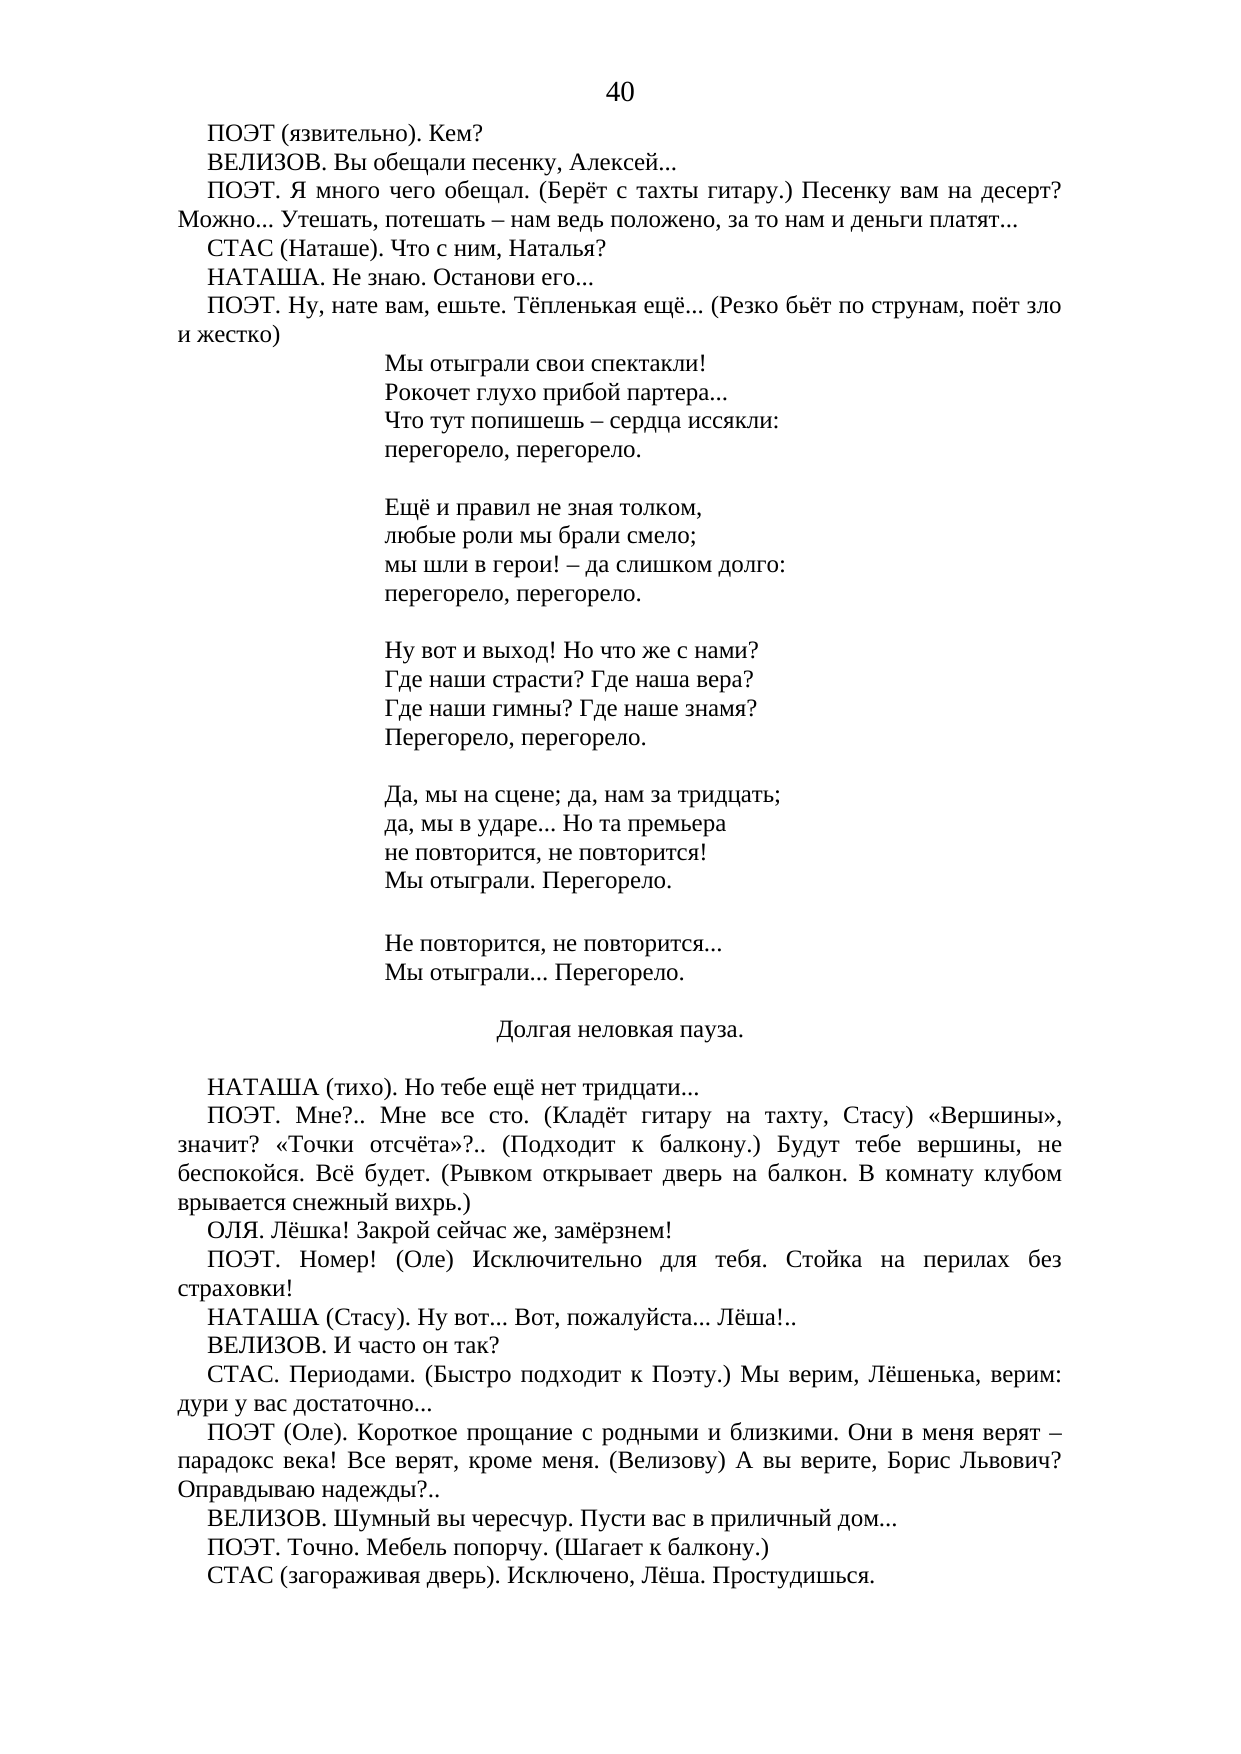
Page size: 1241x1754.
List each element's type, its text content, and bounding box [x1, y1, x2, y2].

text Где наши страсти? Где наша вера? [177, 664, 1063, 693]
text НАТАША. Не знаю. Останови его... [177, 262, 1063, 291]
text Ещё и правил не зная толком, [177, 492, 1063, 521]
text мы шли в герои! – да слишком долго: [177, 549, 1063, 578]
text да, мы в ударе... Но та премьера [177, 808, 1063, 837]
text Рокочет глухо прибой партера... [177, 377, 1063, 406]
text ВЕЛИЗОВ. И часто он так? [177, 1330, 1063, 1359]
text любые роли мы брали смело; [177, 521, 1063, 549]
text СTAC. Периодами. (Быстро подходит к Поэту.) Мы верим, Лёшенька, верим: дури у вас достаточно... [177, 1359, 1063, 1417]
text ПОЭТ. Номер! (Оле) Исключительно для тебя. Стойка на перилах без страховки! [177, 1244, 1063, 1302]
text Что тут попишешь – сердца иссякли: [177, 406, 1063, 434]
text ПОЭТ (Оле). Короткое прощание с родными и близкими. Они в меня верят – парадокс века! Все верят, кроме меня. (Велизову) А вы верите, Борис Львович? Оправдываю надежды?.. [177, 1417, 1063, 1503]
text Да, мы на сцене; да, нам за тридцать; [177, 779, 1063, 808]
text перегорело, перегорело. [177, 434, 1063, 463]
text ПОЭТ. Мне?.. Мне все сто. (Кладёт гитару на тахту, Стасу) «Вершины», значит? «Точки отсчёта»?.. (Подходит к балкону.) Будут тебе вершины, не беспокойся. Всё будет. (Рывком открывает дверь на балкон. В комнату клубом врывается снежный вихрь.) [177, 1100, 1063, 1215]
text СТАС (Наташе). Что с ним, Наталья? [177, 233, 1063, 262]
text ПОЭТ (язвительно). Кем? [177, 118, 1063, 147]
text ПОЭТ. Я много чего обещал. (Берёт с тахты гитару.) Песенку вам на десерт? Можно... Утешать, потешать – нам ведь положено, за то нам и деньги платят... [177, 176, 1063, 233]
text Перегорело, перегорело. [177, 722, 1063, 751]
text ОЛЯ. Лёшка! Закрой сейчас же, замёрзнем! [177, 1215, 1063, 1244]
text перегорело, перегорело. [177, 578, 1063, 607]
text Ну вот и выход! Но что же с нами? [177, 636, 1063, 664]
text Мы отыграли свои спектакли! [177, 348, 1063, 377]
text Где наши гимны? Где наше знамя? [177, 693, 1063, 722]
text Мы отыграли. Перегорело. [177, 866, 1063, 894]
text НАТАША (Стасу). Ну вот... Вот, пожалуйста... Лёша!.. [177, 1302, 1063, 1330]
text ПОЭТ. Точно. Мебель попорчу. (Шагает к балкону.) [177, 1532, 1063, 1560]
text ВЕЛИЗОВ. Вы обещали песенку, Алексей... [177, 147, 1063, 176]
text НАТАША (тихо). Но тебе ещё нет тридцати... [177, 1072, 1063, 1100]
text Долгая неловкая пауза. [177, 1014, 1063, 1043]
text ВЕЛИЗОВ. Шумный вы чересчур. Пусти вас в приличный дом... [177, 1503, 1063, 1532]
text Не повторится, не повторится... [177, 928, 1063, 957]
text не повторится, не повторится! [177, 837, 1063, 866]
text СТАС (загораживая дверь). Исключено, Лёша. Простудишься. [177, 1560, 1063, 1589]
text Мы отыграли... Перегорело. [177, 957, 1063, 985]
text ПОЭТ. Ну, нате вам, ешьте. Тёпленькая ещё... (Резко бьёт по струнам, поёт зло и жестко) [177, 291, 1063, 348]
